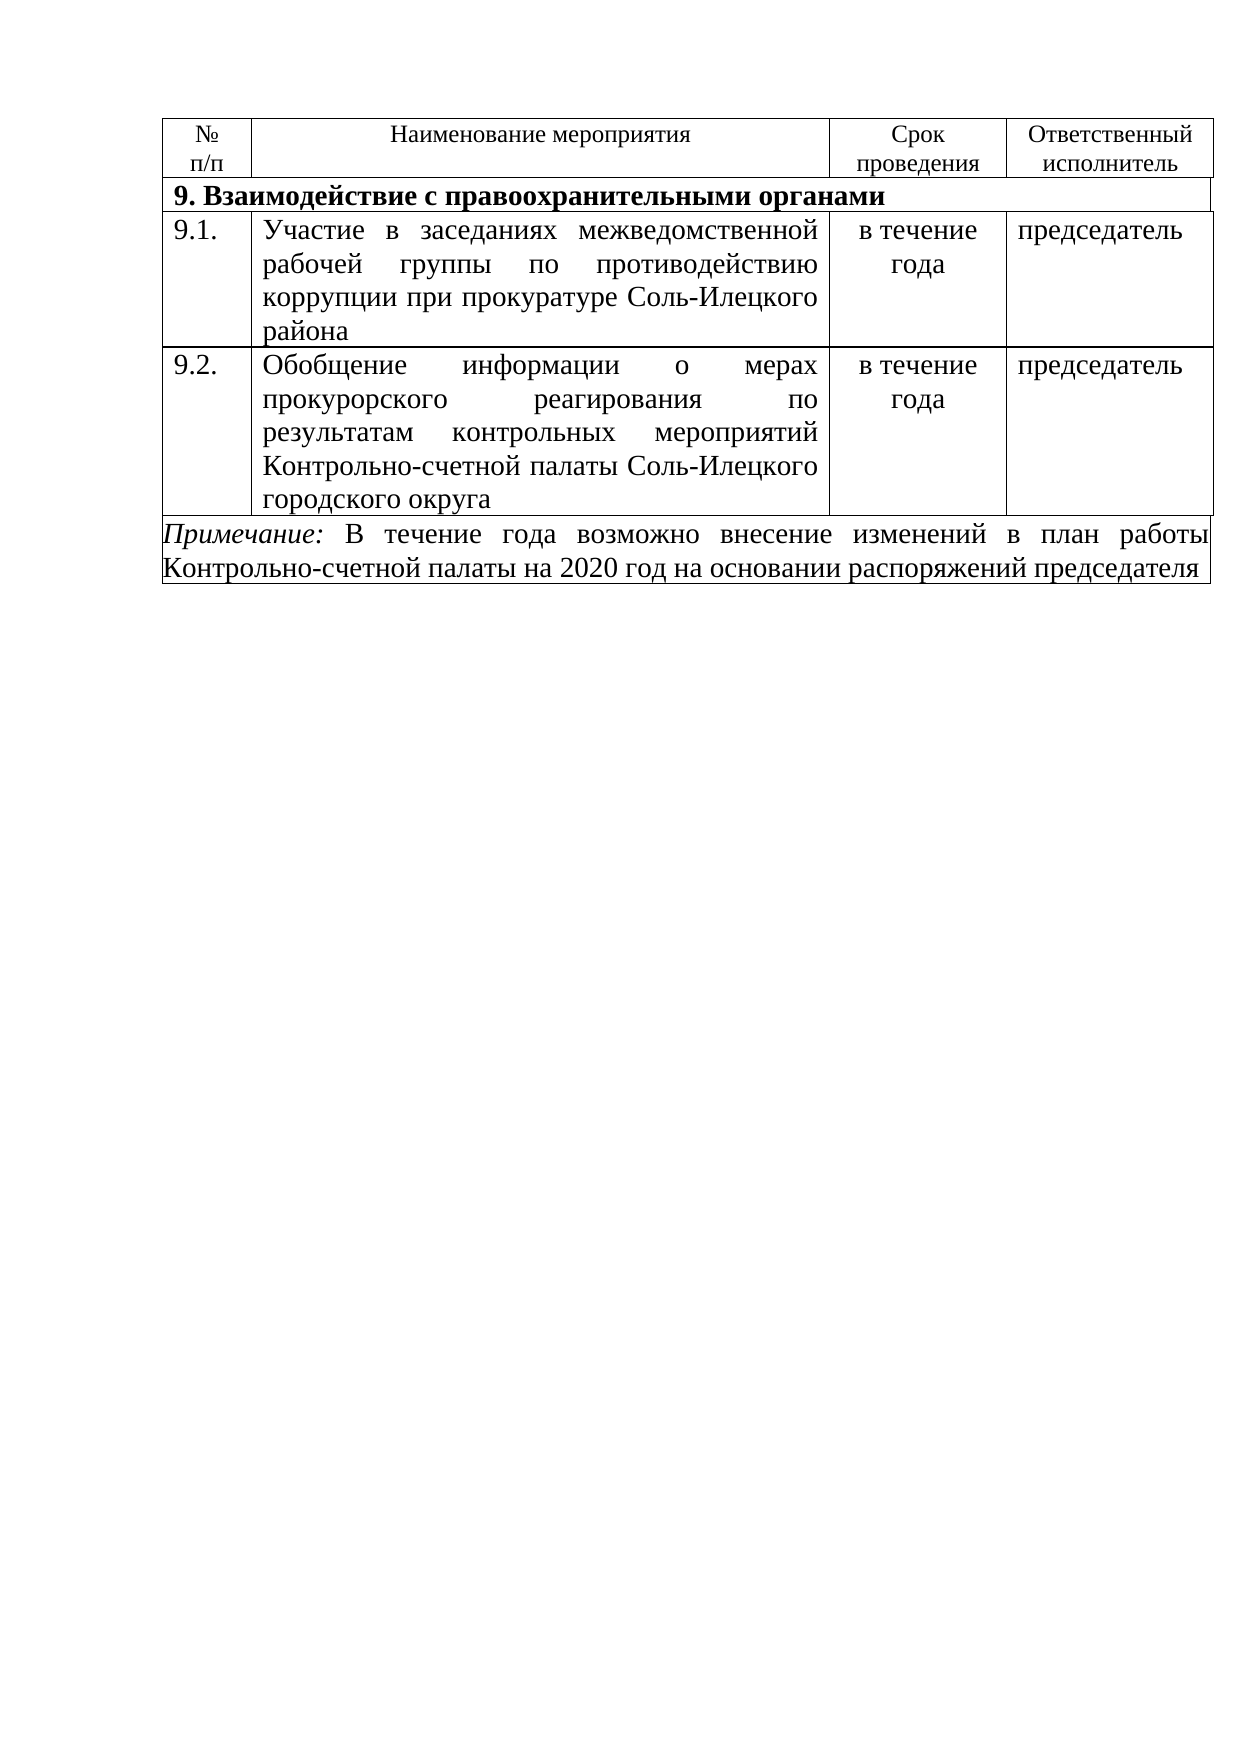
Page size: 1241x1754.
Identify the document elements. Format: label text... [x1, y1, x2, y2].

table_cell в течение года [830, 348, 1006, 515]
table_cell председатель [1007, 348, 1213, 515]
table_cell Участие в заседаниях межведомственной рабочей группы по противодействию коррупции при прокуратуре Соль-Илецкого района [252, 212, 829, 346]
table_cell Обобщение информации о мерах прокурорского реагирования по результатам контрольных мероприятий Контрольно-счетной палаты Соль-Илецкого городского округа [252, 348, 829, 515]
table_cell 9.2. [163, 348, 251, 515]
table_header Срок проведения [830, 119, 1006, 177]
table_cell в течение года [830, 212, 1006, 346]
table_cell 9.1. [163, 212, 251, 346]
table_header Ответственный исполнитель [1007, 119, 1213, 177]
table_cell 9. Взаимодействие с правоохранительными органами [163, 178, 1210, 211]
table_header № п/п [163, 119, 251, 177]
table_header Наименование мероприятия [252, 119, 829, 177]
table_cell председатель [1007, 212, 1213, 346]
table_cell Примечание: В течение года возможно внесение изменений в план работы Контрольно-счетной палаты на 2020 год на основании распоряжений председателя [163, 516, 1210, 583]
